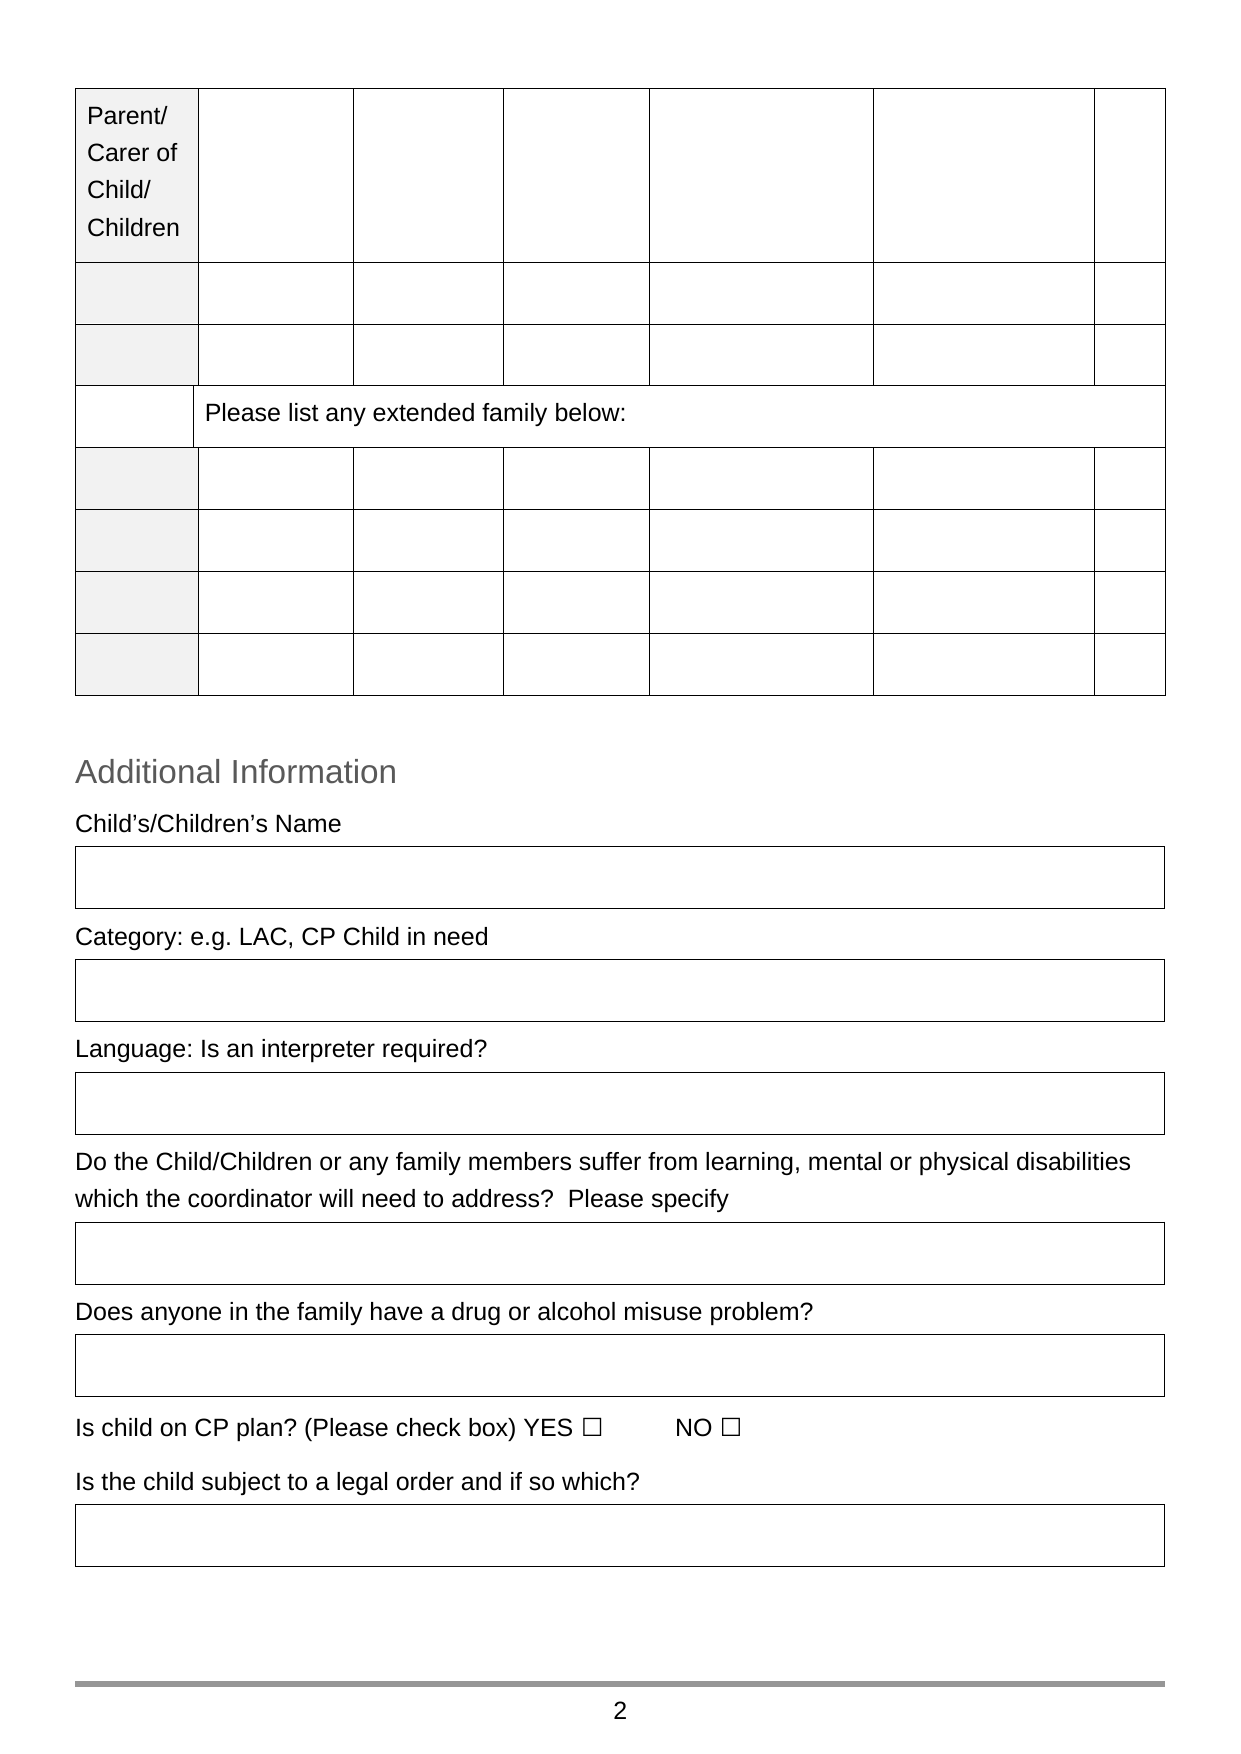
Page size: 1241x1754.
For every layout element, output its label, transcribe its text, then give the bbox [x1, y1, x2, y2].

table_cell [354, 448, 503, 509]
table_cell [1095, 634, 1165, 695]
table_cell [76, 263, 198, 323]
table_cell [874, 325, 1094, 385]
table_cell [650, 634, 873, 695]
table_cell [1095, 263, 1165, 323]
text Is the child subject to a legal order and if so which? [75, 1467, 1165, 1495]
table_header [76, 1335, 1164, 1396]
table_cell [650, 510, 873, 571]
table_cell [650, 263, 873, 323]
text Do the Child/Children or any family members suffer from learning, mental or physical disabilities which the coordinator will need to address? Please specify [75, 1147, 1165, 1213]
table_cell [874, 572, 1094, 633]
table_cell [1095, 448, 1165, 509]
subtitle Additional Information [75, 752, 1165, 791]
table_cell [504, 572, 649, 633]
table_cell [354, 325, 503, 385]
table_cell [199, 325, 353, 385]
table_cell [874, 510, 1094, 571]
table_cell [354, 263, 503, 323]
table_cell [874, 89, 1094, 262]
table_cell [76, 386, 193, 447]
table_cell [199, 448, 353, 509]
text Child’s/Children’s Name [75, 809, 1165, 838]
table_cell [76, 572, 198, 633]
table_cell [199, 510, 353, 571]
table_cell [354, 510, 503, 571]
table_cell [354, 572, 503, 633]
table_header [76, 1505, 1164, 1566]
table_cell [199, 634, 353, 695]
table_cell [199, 572, 353, 633]
table_cell [504, 634, 649, 695]
table_cell [76, 325, 198, 385]
table_cell [650, 89, 873, 262]
table_cell [1095, 89, 1165, 262]
table_cell [504, 89, 649, 262]
text Does anyone in the family have a drug or alcohol misuse problem? [75, 1297, 1165, 1326]
table_cell [1095, 510, 1165, 571]
table_cell [504, 325, 649, 385]
table_cell [650, 325, 873, 385]
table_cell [76, 89, 198, 262]
table_header [76, 960, 1164, 1021]
table_cell [199, 263, 353, 323]
table_cell [504, 448, 649, 509]
table_cell [504, 510, 649, 571]
table_cell [1095, 325, 1165, 385]
table_cell [354, 634, 503, 695]
table_cell [1095, 572, 1165, 633]
table_header [76, 1223, 1164, 1283]
table_cell [354, 89, 503, 262]
table_cell [504, 263, 649, 323]
text Language: Is an interpreter required? [75, 1034, 1165, 1063]
table_cell [650, 572, 873, 633]
table_header [76, 1073, 1164, 1133]
table_cell Please list any extended family below: [194, 386, 1165, 447]
table_cell [874, 448, 1094, 509]
table_cell [199, 89, 353, 262]
text Category: e.g. LAC, CP Child in need [75, 922, 1165, 950]
table_header [76, 847, 1164, 908]
table_cell [874, 634, 1094, 695]
text Is child on CP plan? (Please check box) YES NO [75, 1410, 1165, 1444]
table_cell [76, 448, 198, 509]
table_cell [650, 448, 873, 509]
table_cell [76, 634, 198, 695]
table_cell [76, 510, 198, 571]
table_cell [874, 263, 1094, 323]
